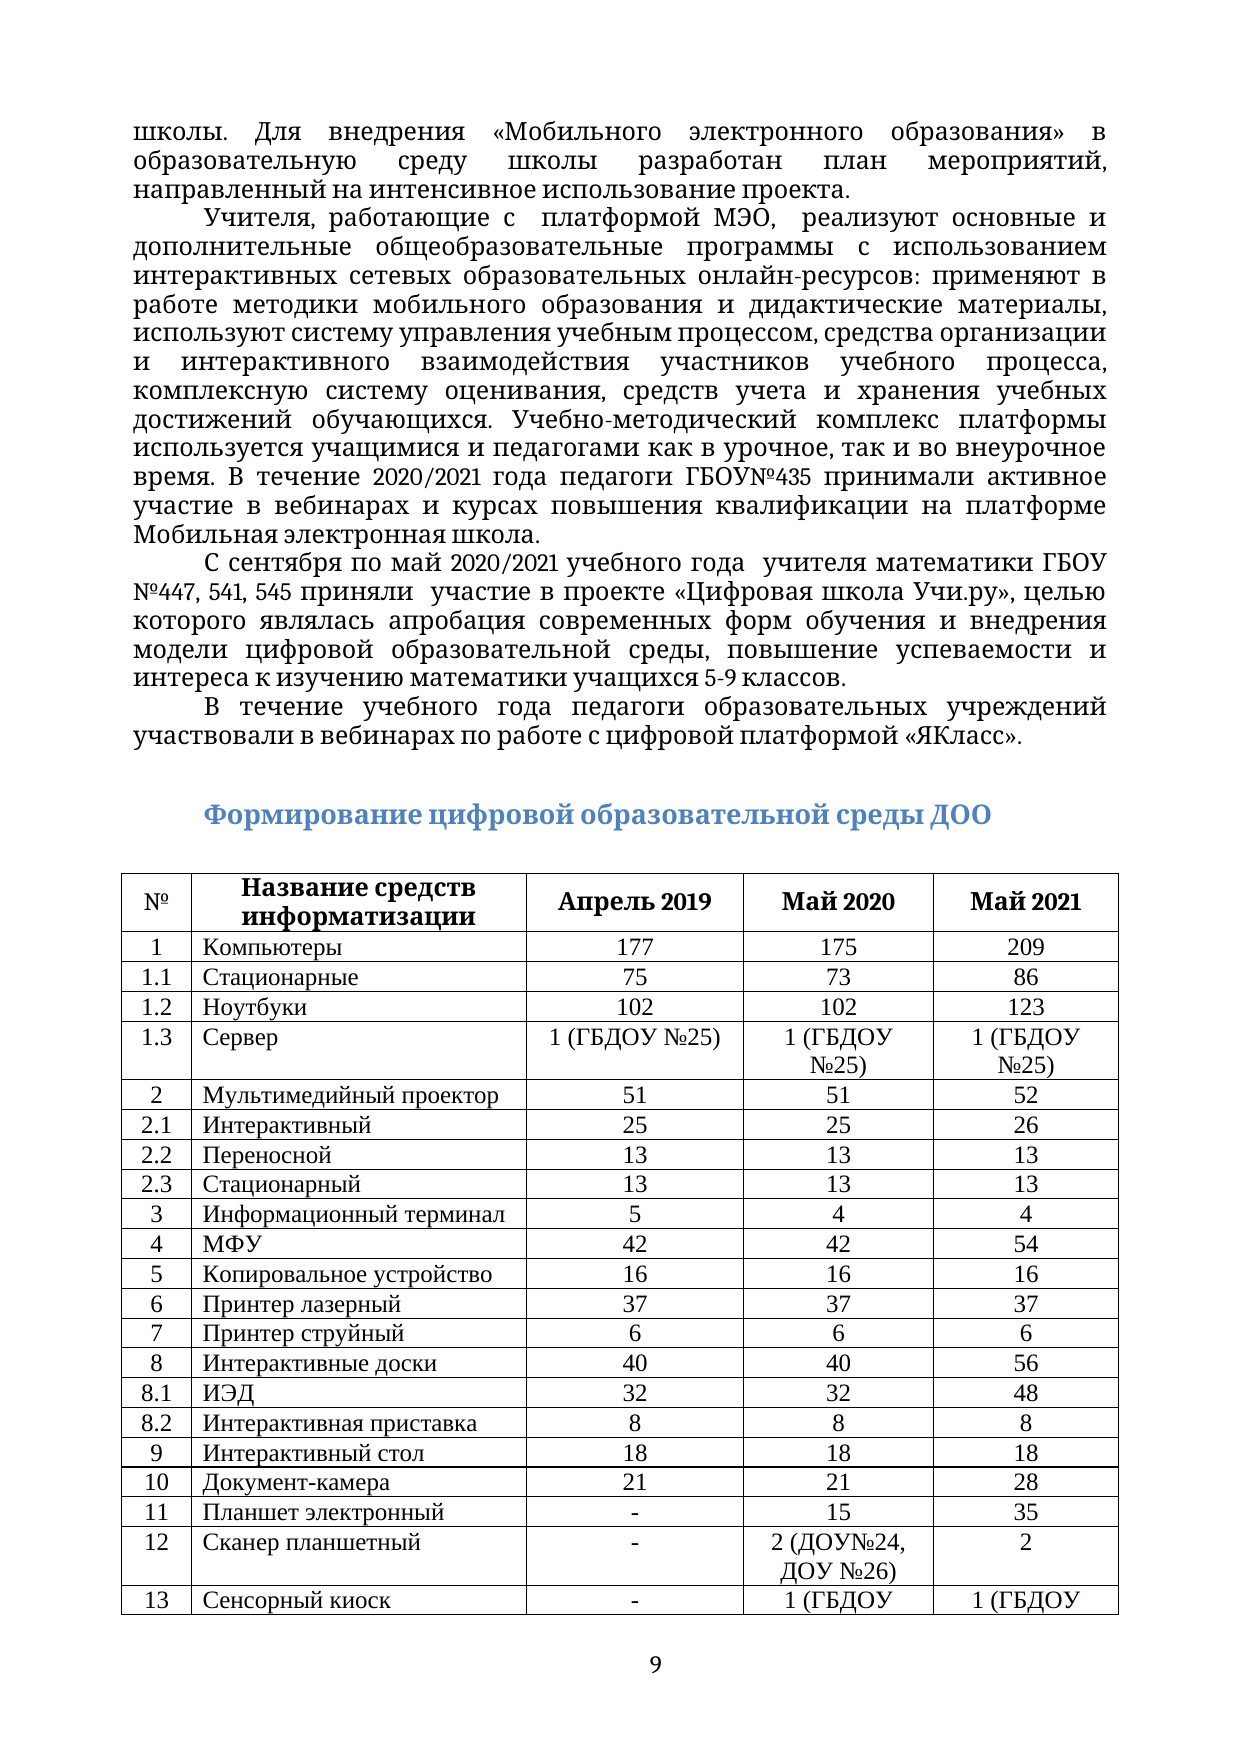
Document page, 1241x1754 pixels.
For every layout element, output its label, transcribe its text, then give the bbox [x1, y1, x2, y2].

table_cell 16 [527, 1259, 743, 1288]
table_cell 18 [934, 1438, 1118, 1466]
table_cell 8 [744, 1408, 933, 1437]
table_cell 40 [527, 1348, 743, 1377]
table_cell - [527, 1527, 743, 1584]
table_cell 1.3 [122, 1022, 191, 1079]
table_cell 75 [527, 962, 743, 991]
table_cell Интерактивный стол [192, 1438, 526, 1466]
table_cell 51 [744, 1080, 933, 1109]
table_cell 18 [527, 1438, 743, 1466]
table_cell Интерактивный [192, 1110, 526, 1139]
table_cell 175 [744, 932, 933, 961]
table_cell 32 [744, 1378, 933, 1407]
table_cell Мультимедийный проектор [192, 1080, 526, 1109]
table_header № [122, 874, 191, 931]
table_cell ИЭД [192, 1378, 526, 1407]
table_cell 7 [122, 1319, 191, 1347]
table_cell 2.1 [122, 1110, 191, 1139]
table_cell 56 [934, 1348, 1118, 1377]
table_cell Интерактивная приставка [192, 1408, 526, 1437]
table_cell - [527, 1586, 743, 1614]
table_cell Стационарные [192, 962, 526, 991]
table_cell 6 [122, 1289, 191, 1317]
table_cell 48 [934, 1378, 1118, 1407]
table_cell Принтер струйный [192, 1319, 526, 1347]
table_cell 13 [934, 1140, 1118, 1168]
table_header Май 2021 [934, 874, 1118, 931]
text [133, 118, 1107, 204]
table_cell 8 [527, 1408, 743, 1437]
table_cell 37 [744, 1289, 933, 1317]
table_cell 2 [122, 1080, 191, 1109]
table_cell Сканер планшетный [192, 1527, 526, 1584]
table_cell Документ-камера [192, 1468, 526, 1496]
table_cell 13 [744, 1170, 933, 1198]
table_cell Переносной [192, 1140, 526, 1168]
table_cell 11 [122, 1497, 191, 1526]
table_cell 21 [744, 1468, 933, 1496]
table_cell 123 [934, 992, 1118, 1021]
table_cell 10 [122, 1468, 191, 1496]
table_cell - [527, 1497, 743, 1526]
table_cell Ноутбуки [192, 992, 526, 1021]
table_cell 37 [527, 1289, 743, 1317]
table_cell 52 [934, 1080, 1118, 1109]
text В течение учебного года педагоги образовательных учреждений участвовали в вебинарах по работе с цифровой платформой «ЯКласс». [133, 693, 1107, 751]
table_cell 86 [934, 962, 1118, 991]
table_cell Принтер лазерный [192, 1289, 526, 1317]
table_cell 13 [527, 1140, 743, 1168]
table_cell 102 [527, 992, 743, 1021]
text С сентября по май 2020/2021 учебного года учителя математики ГБОУ №447, 541, 545 приняли участие в проекте «Цифровая школа Учи.ру», целью которого являлась апробация современных форм обучения и внедрения модели цифровой образовательной среды, повышение успеваемости и интереса к изучению математики учащихся 5-9 классов. [133, 549, 1107, 693]
table_cell 1 (ГБДОУ №25) [744, 1022, 933, 1079]
table_cell 2.3 [122, 1170, 191, 1198]
table_cell 6 [934, 1319, 1118, 1347]
table_cell 2.2 [122, 1140, 191, 1168]
table_cell 40 [744, 1348, 933, 1377]
table_cell 1 (ГБДОУ №25) [527, 1022, 743, 1079]
table_cell 1.1 [122, 962, 191, 991]
table_cell 32 [527, 1378, 743, 1407]
table_header Название средств информатизации [192, 874, 526, 931]
table_cell 2 [934, 1527, 1118, 1584]
table_cell 102 [744, 992, 933, 1021]
table_cell 21 [527, 1468, 743, 1496]
table_cell 16 [744, 1259, 933, 1288]
table_cell 8.1 [122, 1378, 191, 1407]
table_cell 6 [744, 1319, 933, 1347]
text Учителя, работающие с платформой МЭО, реализуют основные и дополнительные общеобразовательные программы с использованием интерактивных сетевых образовательных онлайн-ресурсов: применяют в работе методики мобильного образования и дидактические материалы, используют систему управления учебным процессом, средства организации и интерактивного взаимодействия участников учебного процесса, комплексную систему оценивания, средств учета и хранения учебных достижений обучающихся. Учебно-методический комплекс платформы используется учащимися и педагогами как в урочное, так и во внеурочное время. В течение 2020/2021 года педагоги ГБОУ№435 принимали активное участие в вебинарах и курсах повышения квалификации на платформе Мобильная электронная школа. [133, 204, 1107, 549]
table_cell 4 [744, 1199, 933, 1228]
table_cell Компьютеры [192, 932, 526, 961]
table_cell 8 [122, 1348, 191, 1377]
table_cell 12 [122, 1527, 191, 1584]
table_cell Копировальное устройство [192, 1259, 526, 1288]
table_cell 8 [934, 1408, 1118, 1437]
table_cell 26 [934, 1110, 1118, 1139]
table_cell 13 [744, 1140, 933, 1168]
subtitle Формирование цифровой образовательной среды ДОО [133, 800, 1107, 831]
table_cell 5 [527, 1199, 743, 1228]
table_cell 51 [527, 1080, 743, 1109]
table_cell 13 [934, 1170, 1118, 1198]
table_cell Информационный терминал [192, 1199, 526, 1228]
table_cell 28 [934, 1468, 1118, 1496]
table_cell Интерактивные доски [192, 1348, 526, 1377]
table_cell 5 [122, 1259, 191, 1288]
table_cell 73 [744, 962, 933, 991]
table_header Май 2020 [744, 874, 933, 931]
table_cell 16 [934, 1259, 1118, 1288]
table_cell 42 [744, 1229, 933, 1258]
table_cell 209 [934, 932, 1118, 961]
table_cell 54 [934, 1229, 1118, 1258]
table_cell 13 [527, 1170, 743, 1198]
table_cell 1 (ГБДОУ №25) [934, 1022, 1118, 1079]
table_cell 177 [527, 932, 743, 961]
table_cell 9 [122, 1438, 191, 1466]
table_cell 35 [934, 1497, 1118, 1526]
table_cell 1 [122, 932, 191, 961]
table_cell 2 (ДОУ№24, ДОУ №26) [744, 1527, 933, 1584]
table_cell 15 [744, 1497, 933, 1526]
table_cell МФУ [192, 1229, 526, 1258]
table_cell 18 [744, 1438, 933, 1466]
table_cell 25 [744, 1110, 933, 1139]
table_cell 4 [934, 1199, 1118, 1228]
table_cell 8.2 [122, 1408, 191, 1437]
table_cell Стационарный [192, 1170, 526, 1198]
table_cell 13 [122, 1586, 191, 1614]
table_cell 25 [527, 1110, 743, 1139]
table_header Апрель 2019 [527, 874, 743, 931]
table_cell 1 (ГБДОУ №25) [744, 1586, 933, 1614]
table_cell 3 [122, 1199, 191, 1228]
table_cell 4 [122, 1229, 191, 1258]
table_cell Планшет электронный [192, 1497, 526, 1526]
table_cell 6 [527, 1319, 743, 1347]
table_cell Сенсорный киоск [192, 1586, 526, 1614]
table_cell 42 [527, 1229, 743, 1258]
table_cell 1 (ГБДОУ №25 [934, 1586, 1118, 1614]
table_cell 37 [934, 1289, 1118, 1317]
table_cell Сервер [192, 1022, 526, 1079]
table_cell 1.2 [122, 992, 191, 1021]
